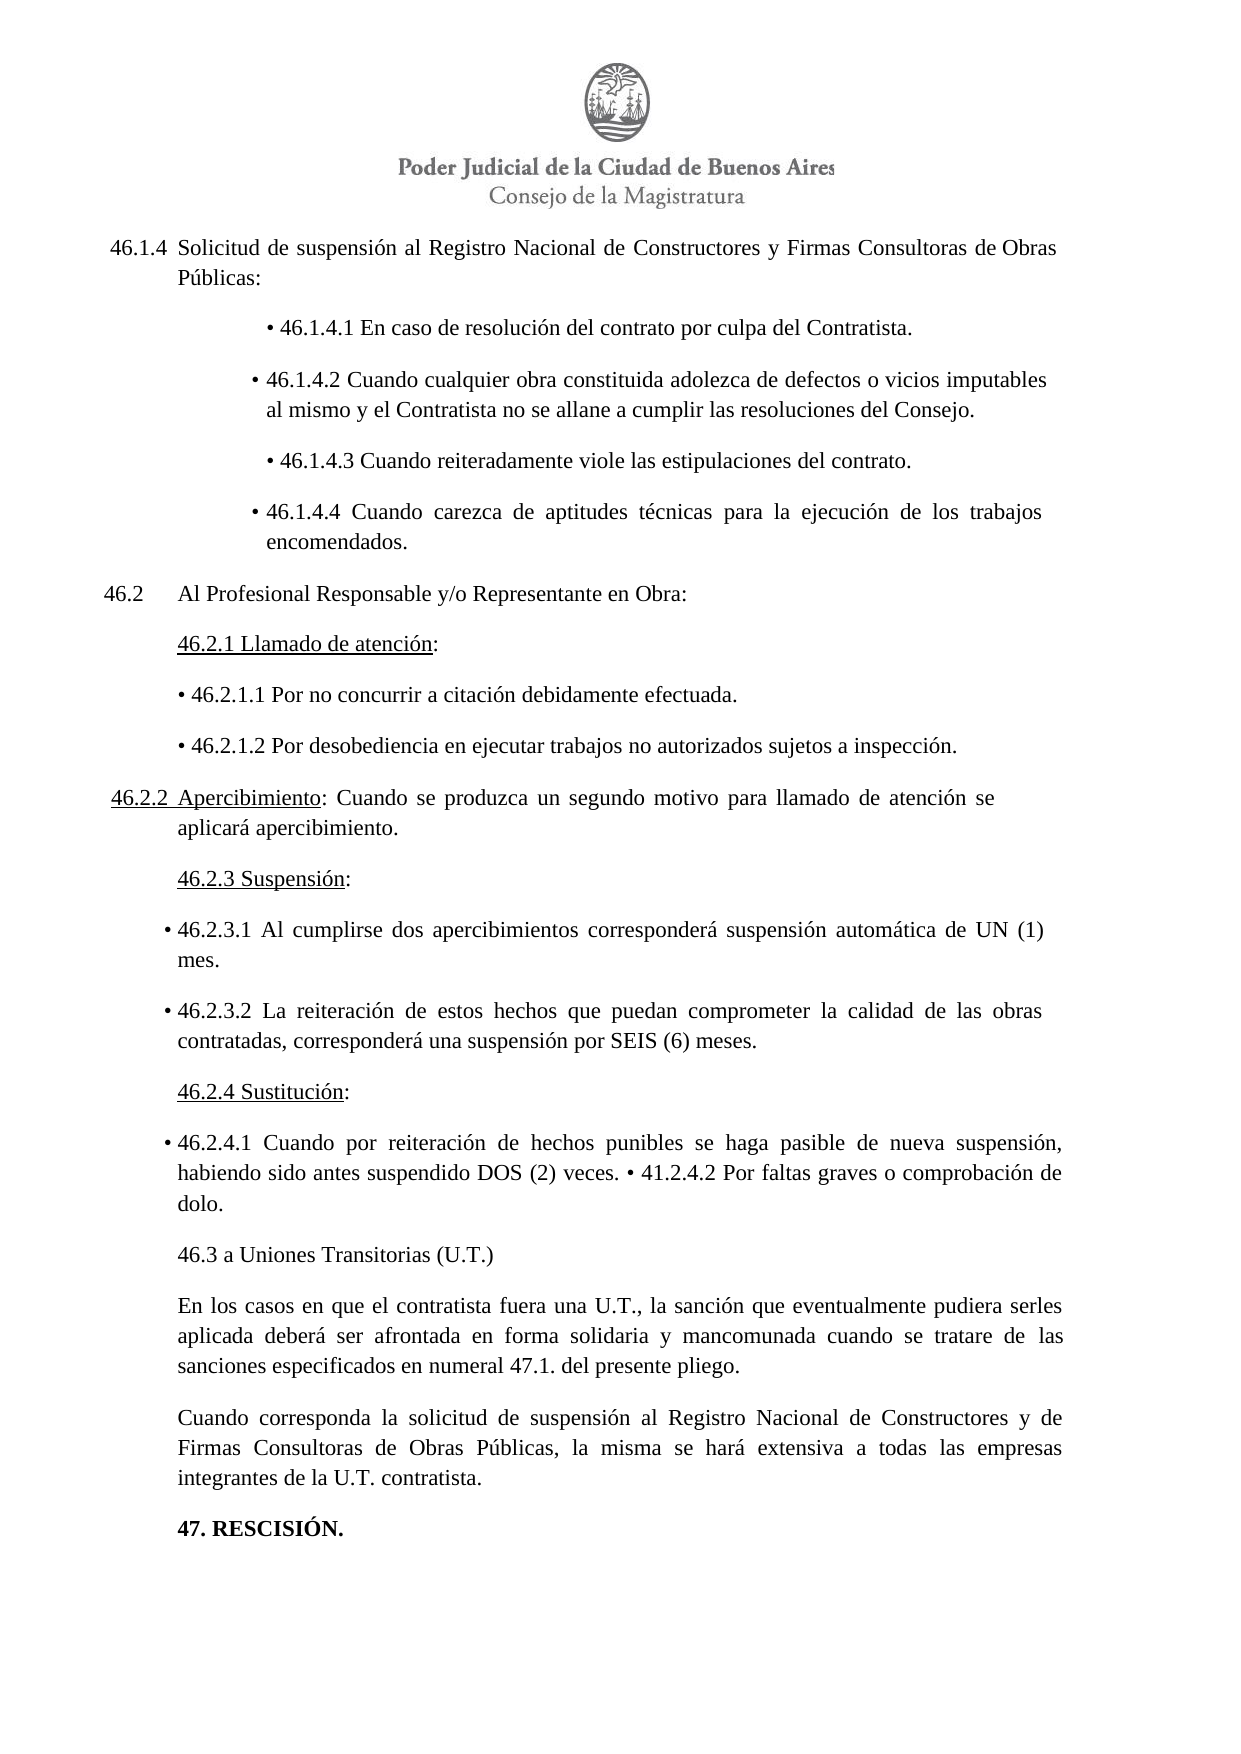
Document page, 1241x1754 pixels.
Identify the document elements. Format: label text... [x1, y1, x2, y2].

list 46.1.4.4 Cuando carezca de aptitudes técnicas para la ejecución de los trabajos encomendados. [251, 498, 1063, 555]
list 46.1.4.2 Cuando cualquier obra constituida adolezca de defectos o vicios imputables al mismo y el Contratista no se allane a cumplir las resoluciones del Consejo. [251, 366, 1063, 422]
list Suspensión: [177, 865, 1238, 891]
list 46.1.4.1 En caso de resolución del contrato por culpa del Contratista. [266, 314, 1238, 341]
list 46.2.3.1 Al cumplirse dos apercibimientos corresponderá suspensión automática de UN (1) mes. [163, 916, 1063, 973]
list 46.1.4.3 Cuando reiteradamente viole las estipulaciones del contrato. [266, 447, 1238, 473]
list Al Profesional Responsable y/o Representante en Obra: 46.2.1 Llamado de atención: [103, 579, 734, 657]
list Apercibimiento: Cuando se produzca un segundo motivo para llamado de atención se aplicará apercibimiento. [111, 784, 1063, 840]
list RESCISIÓN. [177, 1516, 1238, 1542]
list 46.2.3.2 La reiteración de estos hechos que puedan comprometer la calidad de las obras contratadas, corresponderá una suspensión por SEIS (6) meses. [163, 997, 1063, 1053]
picture [398, 63, 835, 209]
list 46.2.1.2 Por desobediencia en ejecutar trabajos no autorizados sujetos a inspección. [177, 733, 1238, 759]
list Solicitud de suspensión al Registro Nacional de Constructores y Firmas Consultoras de Obras Públicas: [110, 234, 1063, 290]
list Sustitución: [177, 1078, 1238, 1104]
list 46.2.4.1 Cuando por reiteración de hechos punibles se haga pasible de nueva suspensión, habiendo sido antes suspendido DOS (2) veces. • 41.2.4.2 Por faltas graves o comprobación de dolo. [163, 1129, 1063, 1216]
list a Uniones Transitorias (U.T.) [177, 1241, 1238, 1267]
list 46.2.1.1 Por no concurrir a citación debidamente efectuada. [177, 681, 1238, 708]
text En los casos en que el contratista fuera una U.T., la sanción que eventualmente pudiera serles aplicada deberá ser afrontada en forma solidaria y mancomunada cuando se tratare de las sanciones especificados en numeral 47.1. del presente pliego. [177, 1292, 1064, 1379]
text Cuando corresponda la solicitud de suspensión al Registro Nacional de Constructores y de Firmas Consultoras de Obras Públicas, la misma se hará extensiva a todas las empresas integrantes de la U.T. contratista. [177, 1403, 1063, 1490]
